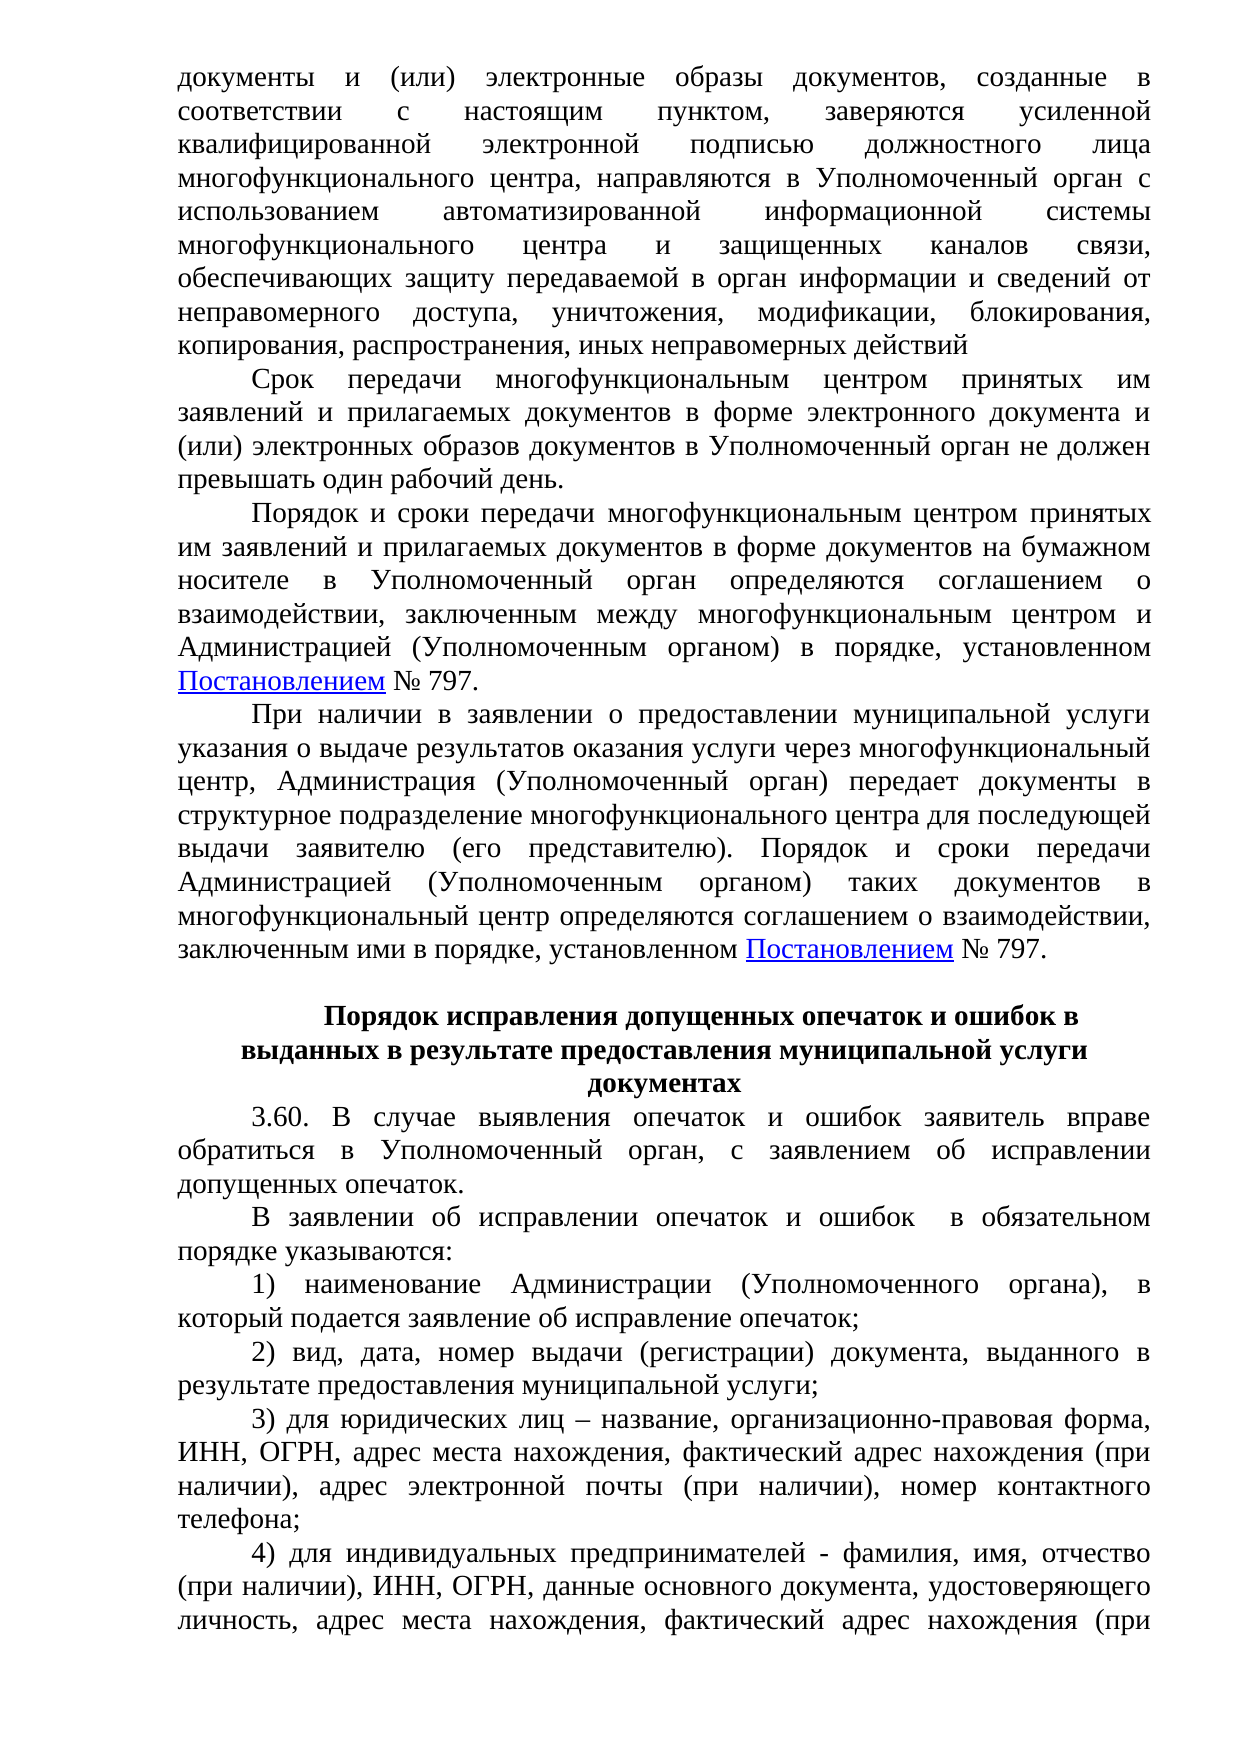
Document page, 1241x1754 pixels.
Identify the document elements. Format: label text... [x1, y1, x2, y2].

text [177, 1535, 1152, 1636]
text Порядок и сроки передачи многофункциональным центром принятых им заявлений и прилагаемых документов в форме документов на бумажном носителе в Уполномоченный орган определяются соглашением о взаимодействии, заключенным между многофункциональным центром и Администрацией (Уполномоченным органом) в порядке, установленном Постановлением № 797. [177, 495, 1152, 696]
text Порядок исправления допущенных опечаток и ошибок в выданных в результате предоставления муниципальной услуги документах [177, 998, 1152, 1099]
text 2) вид, дата, номер выдачи (регистрации) документа, выданного в результате предоставления муниципальной услуги; [177, 1334, 1152, 1401]
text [177, 59, 1152, 361]
text 3) для юридических лиц – название, организационно-правовая форма, ИНН, ОГРН, адрес места нахождения, фактический адрес нахождения (при наличии), адрес электронной почты (при наличии), номер контактного телефона; [177, 1401, 1152, 1535]
text Срок передачи многофункциональным центром принятых им заявлений и прилагаемых документов в форме электронного документа и (или) электронных образов документов в Уполномоченный орган не должен превышать один рабочий день. [177, 361, 1152, 495]
text 1) наименование Администрации (Уполномоченного органа), в который подается заявление об исправление опечаток; [177, 1267, 1152, 1334]
text При наличии в заявлении о предоставлении муниципальной услуги указания о выдаче результатов оказания услуги через многофункциональный центр, Администрация (Уполномоченный орган) передает документы в структурное подразделение многофункционального центра для последующей выдачи заявителю (его представителю). Порядок и сроки передачи Администрацией (Уполномоченным органом) таких документов в многофункциональный центр определяются соглашением о взаимодействии, заключенным ими в порядке, установленном Постановлением № 797. [177, 696, 1152, 965]
text В заявлении об исправлении опечаток и ошибок в обязательном порядке указываются: [177, 1199, 1152, 1267]
text 3.60. В случае выявления опечаток и ошибок заявитель вправе обратиться в Уполномоченный орган, с заявлением об исправлении допущенных опечаток. [177, 1099, 1152, 1199]
